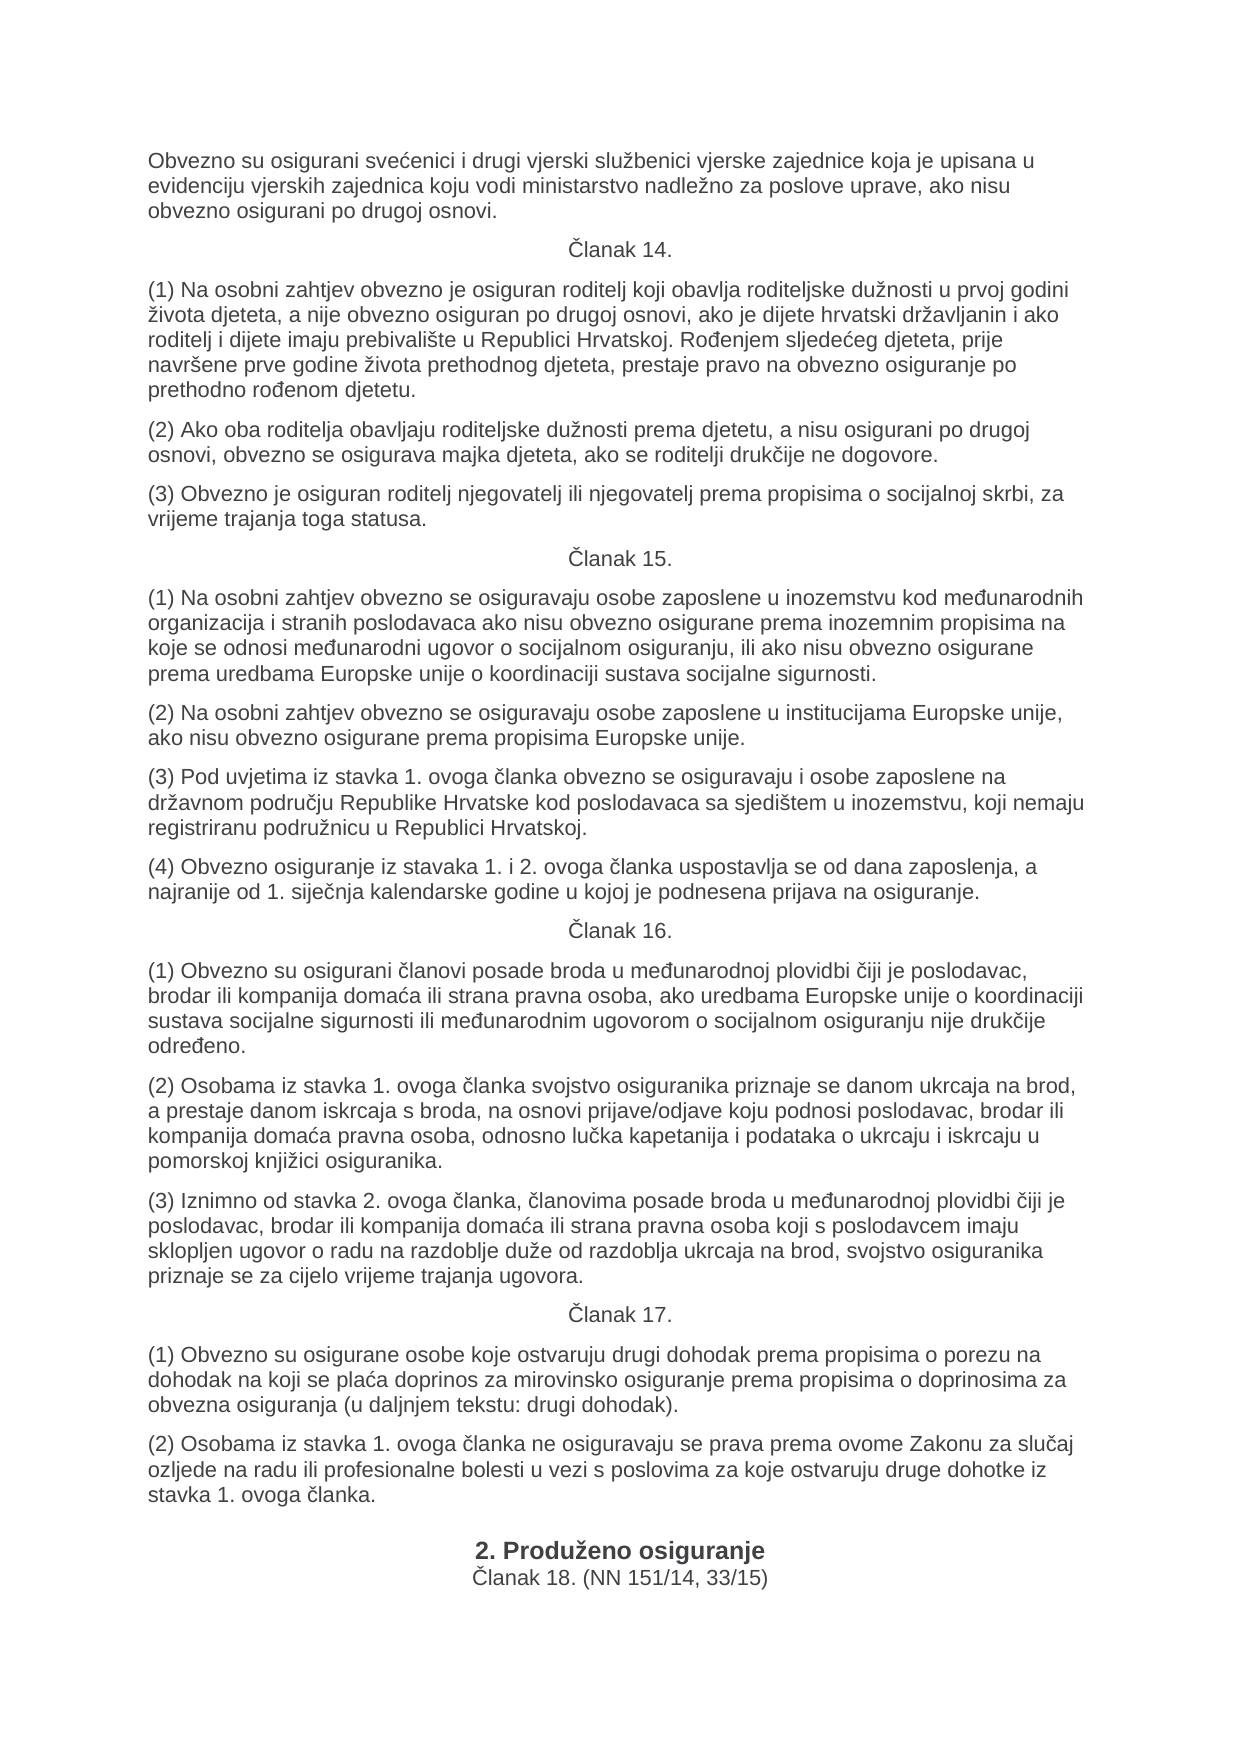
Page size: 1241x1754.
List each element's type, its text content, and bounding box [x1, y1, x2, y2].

text (1) Na osobni zahtjev obvezno je osiguran roditelj koji obavlja roditeljske dužnosti u prvoj godini života djeteta, a nije obvezno osiguran po drugoj osnovi, ako je dijete hrvatski državljanin i ako roditelj i dijete imaju prebivalište u Republici Hrvatskoj. Rođenjem sljedećeg djeteta, prije navršene prve godine života prethodnog djeteta, prestaje pravo na obvezno osiguranje po prethodno rođenom djetetu. [148, 277, 1093, 403]
text (3) Iznimno od stavka 2. ovoga članka, članovima posade broda u međunarodnoj plovidbi čiji je poslodavac, brodar ili kompanija domaća ili strana pravna osoba koji s poslodavcem imaju sklopljen ugovor o radu na razdoblje duže od razdoblja ukrcaja na brod, svojstvo osiguranika priznaje se za cijelo vrijeme trajanja ugovora. [148, 1187, 1093, 1288]
text (2) Na osobni zahtjev obvezno se osiguravaju osobe zaposlene u institucijama Europske unije, ako nisu obvezno osigurane prema propisima Europske unije. [148, 700, 1093, 750]
text Članak 16. [148, 918, 1093, 944]
text Obvezno su osigurani svećenici i drugi vjerski službenici vjerske zajednice koja je upisana u evidenciju vjerskih zajednica koju vodi ministarstvo nadležno za poslove uprave, ako nisu obvezno osigurani po drugoj osnovi. [148, 148, 1093, 223]
text 2. Produženo osiguranje [148, 1523, 1093, 1564]
text Članak 17. [148, 1302, 1093, 1328]
text (2) Osobama iz stavka 1. ovoga članka ne osiguravaju se prava prema ovome Zakonu za slučaj ozljede na radu ili profesionalne bolesti u vezi s poslovima za koje ostvaruju druge dohotke iz stavka 1. ovoga članka. [148, 1431, 1093, 1507]
text Članak 15. [148, 546, 1093, 571]
text (2) Osobama iz stavka 1. ovoga članka svojstvo osiguranika priznaje se danom ukrcaja na brod, a prestaje danom iskrcaja s broda, na osnovi prijave/odjave koju podnosi poslodavac, brodar ili kompanija domaća pravna osoba, odnosno lučka kapetanija i podataka o ukrcaju i iskrcaju u pomorskoj knjižici osiguranika. [148, 1073, 1093, 1173]
text (3) Pod uvjetima iz stavka 1. ovoga članka obvezno se osiguravaju i osobe zaposlene na državnom području Republike Hrvatske kod poslodavaca sa sjedištem u inozemstvu, koji nemaju registriranu podružnicu u Republici Hrvatskoj. [148, 764, 1093, 840]
text (4) Obvezno osiguranje iz stavaka 1. i 2. ovoga članka uspostavlja se od dana zaposlenja, a najranije od 1. siječnja kalendarske godine u kojoj je podnesena prijava na osiguranje. [148, 854, 1093, 904]
text (2) Ako oba roditelja obavljaju roditeljske dužnosti prema djetetu, a nisu osigurani po drugoj osnovi, obvezno se osigurava majka djeteta, ako se roditelji drukčije ne dogovore. [148, 417, 1093, 467]
text (3) Obvezno je osiguran roditelj njegovatelj ili njegovatelj prema propisima o socijalnoj skrbi, za vrijeme trajanja toga statusa. [148, 481, 1093, 532]
text Članak 18. (NN 151/14, 33/15) [148, 1564, 1093, 1590]
text (1) Na osobni zahtjev obvezno se osiguravaju osobe zaposlene u inozemstvu kod međunarodnih organizacija i stranih poslodavaca ako nisu obvezno osigurane prema inozemnim propisima na koje se odnosi međunarodni ugovor o socijalnom osiguranju, ili ako nisu obvezno osigurane prema uredbama Europske unije o koordinaciji sustava socijalne sigurnosti. [148, 585, 1093, 686]
text (1) Obvezno su osigurane osobe koje ostvaruju drugi dohodak prema propisima o porezu na dohodak na koji se plaća doprinos za mirovinsko osiguranje prema propisima o doprinosima za obvezna osiguranja (u daljnjem tekstu: drugi dohodak). [148, 1342, 1093, 1417]
text Članak 14. [148, 237, 1093, 262]
text (1) Obvezno su osigurani članovi posade broda u međunarodnoj plovidbi čiji je poslodavac, brodar ili kompanija domaća ili strana pravna osoba, ako uredbama Europske unije o koordinaciji sustava socijalne sigurnosti ili međunarodnim ugovorom o socijalnom osiguranju nije drukčije određeno. [148, 958, 1093, 1058]
